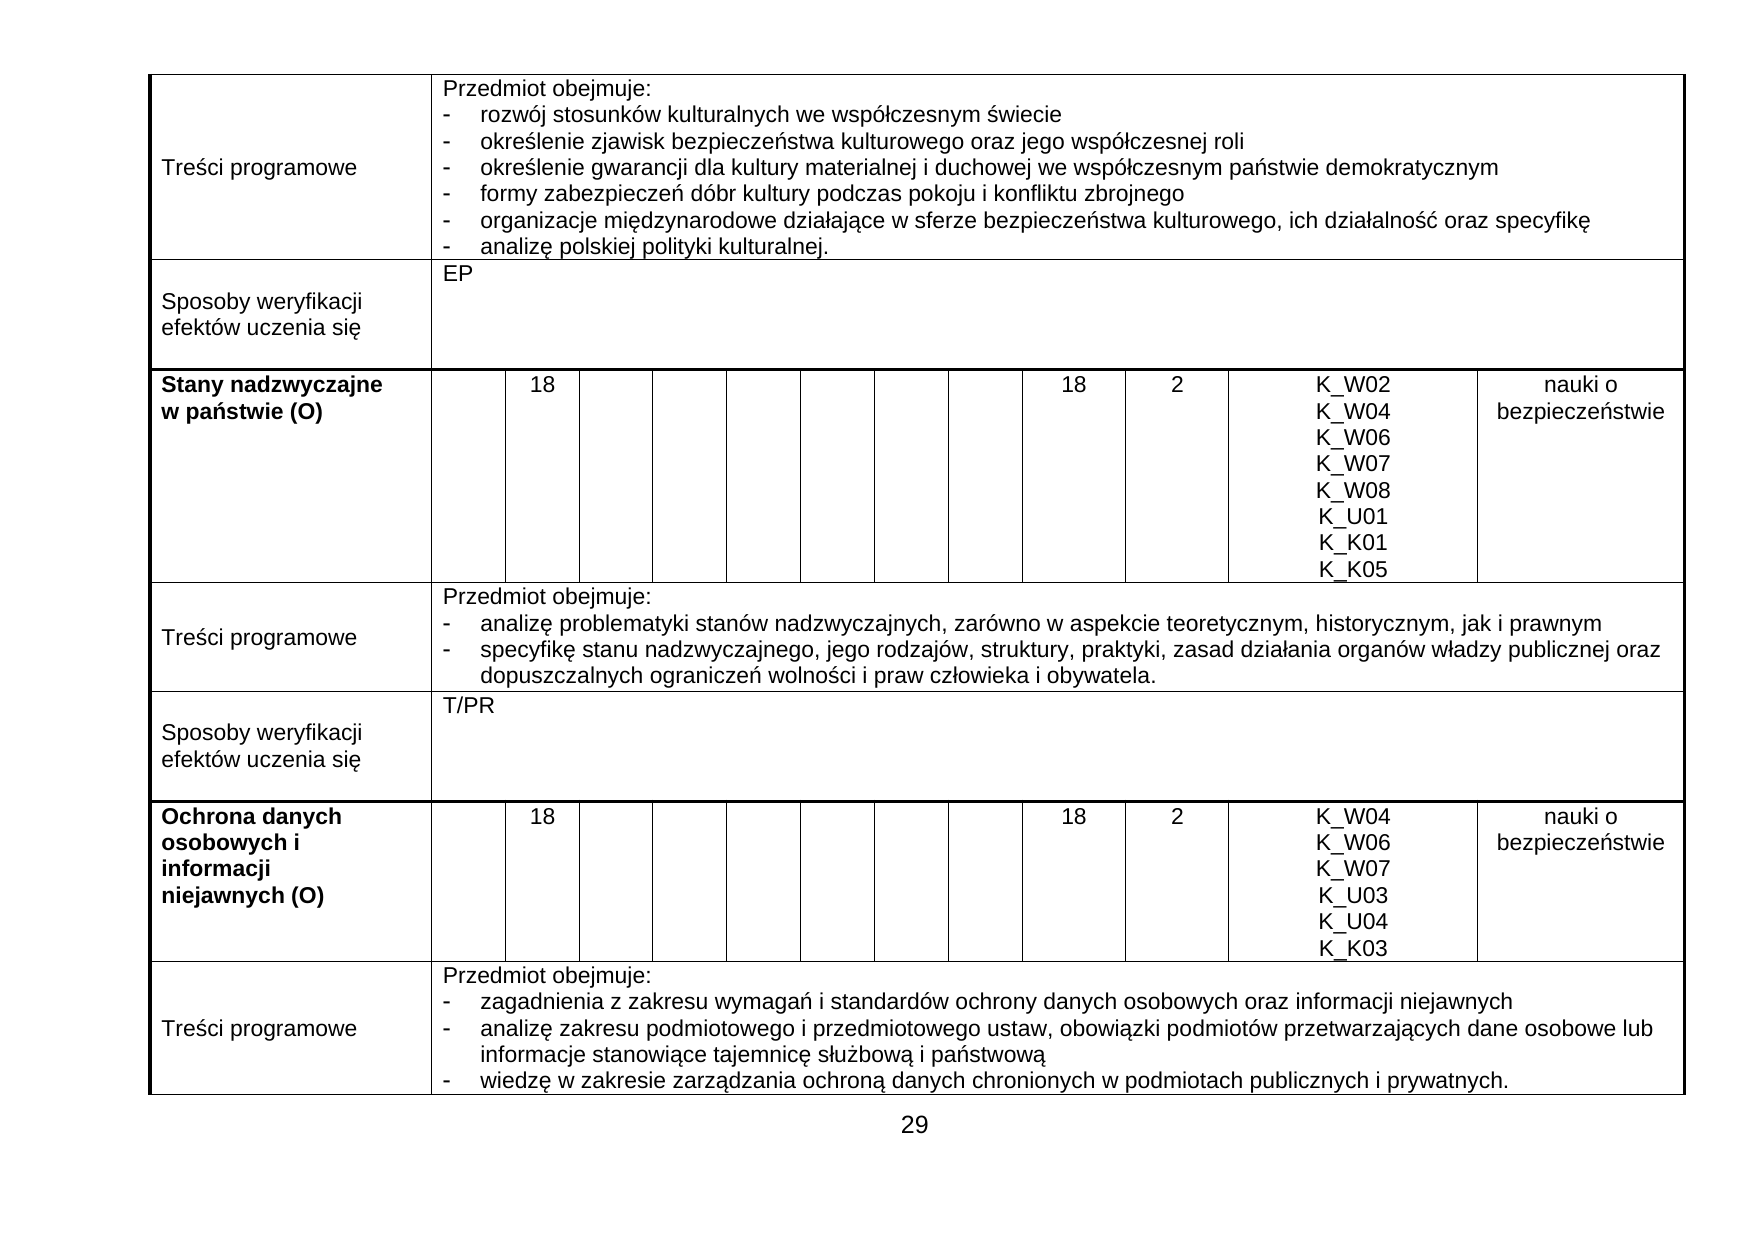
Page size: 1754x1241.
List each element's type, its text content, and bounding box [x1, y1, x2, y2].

table_cell Sposoby weryfikacji efektów uczenia się [152, 692, 431, 799]
table_cell Stany nadzwyczajne w państwie (O) [152, 371, 431, 582]
table_cell [875, 803, 948, 961]
table_cell K_W04 K_W06 K_W07 K_U03 K_U04 K_K03 [1229, 803, 1477, 961]
table_cell Ochrona danych osobowych i informacji niejawnych (O) [152, 803, 431, 961]
table_cell [727, 803, 800, 961]
table_cell 18 [1023, 371, 1125, 582]
table_cell [653, 803, 726, 961]
table_cell K_W02 K_W04 K_W06 K_W07 K_W08 K_U01 K_K01 K_K05 [1229, 371, 1477, 582]
table_cell [580, 371, 652, 582]
table_cell [727, 371, 800, 582]
table_cell [801, 371, 874, 582]
table_cell Treści programowe [152, 583, 431, 691]
table_cell Treści programowe [152, 962, 431, 1094]
table_cell [801, 803, 874, 961]
table_cell [875, 371, 948, 582]
table_cell Przedmiot obejmuje: zagadnienia z zakresu wymagań i standardów ochrony danych osobowych oraz informacji niejawnych analizę zakresu podmiotowego i przedmiotowego ustaw, obowiązki podmiotów przetwarzających dane osobowe lub informacje stanowiące tajemnicę służbową i państwową wiedzę w zakresie zarządzania ochroną danych chronionych w podmiotach publicznych i prywatnych. [432, 962, 1683, 1094]
table_cell [653, 371, 726, 582]
table_cell T/PR [432, 692, 1683, 799]
table_cell [432, 371, 505, 582]
table_cell nauki o bezpieczeństwie [1478, 371, 1683, 582]
table_cell 18 [506, 371, 579, 582]
table_cell [432, 803, 505, 961]
table_cell EP [432, 260, 1683, 368]
table_cell [949, 803, 1022, 961]
table_cell nauki o bezpieczeństwie [1478, 803, 1683, 961]
table_cell Przedmiot obejmuje: analizę problematyki stanów nadzwyczajnych, zarówno w aspekcie teoretycznym, historycznym, jak i prawnym specyfikę stanu nadzwyczajnego, jego rodzajów, struktury, praktyki, zasad działania organów władzy publicznej oraz dopuszczalnych ograniczeń wolności i praw człowieka i obywatela. [432, 583, 1683, 691]
table_cell 18 [506, 803, 579, 961]
table_cell [949, 371, 1022, 582]
table_cell Treści programowe [152, 75, 431, 259]
table_cell [580, 803, 652, 961]
table_cell Przedmiot obejmuje: rozwój stosunków kulturalnych we współczesnym świecie określenie zjawisk bezpieczeństwa kulturowego oraz jego współczesnej roli określenie gwarancji dla kultury materialnej i duchowej we współczesnym państwie demokratycznym formy zabezpieczeń dóbr kultury podczas pokoju i konfliktu zbrojnego organizacje międzynarodowe działające w sferze bezpieczeństwa kulturowego, ich działalność oraz specyfikę analizę polskiej polityki kulturalnej. [432, 75, 1683, 259]
table_cell Sposoby weryfikacji efektów uczenia się [152, 260, 431, 368]
table_cell 2 [1126, 371, 1228, 582]
table_cell 18 [1023, 803, 1125, 961]
table_cell 2 [1126, 803, 1228, 961]
